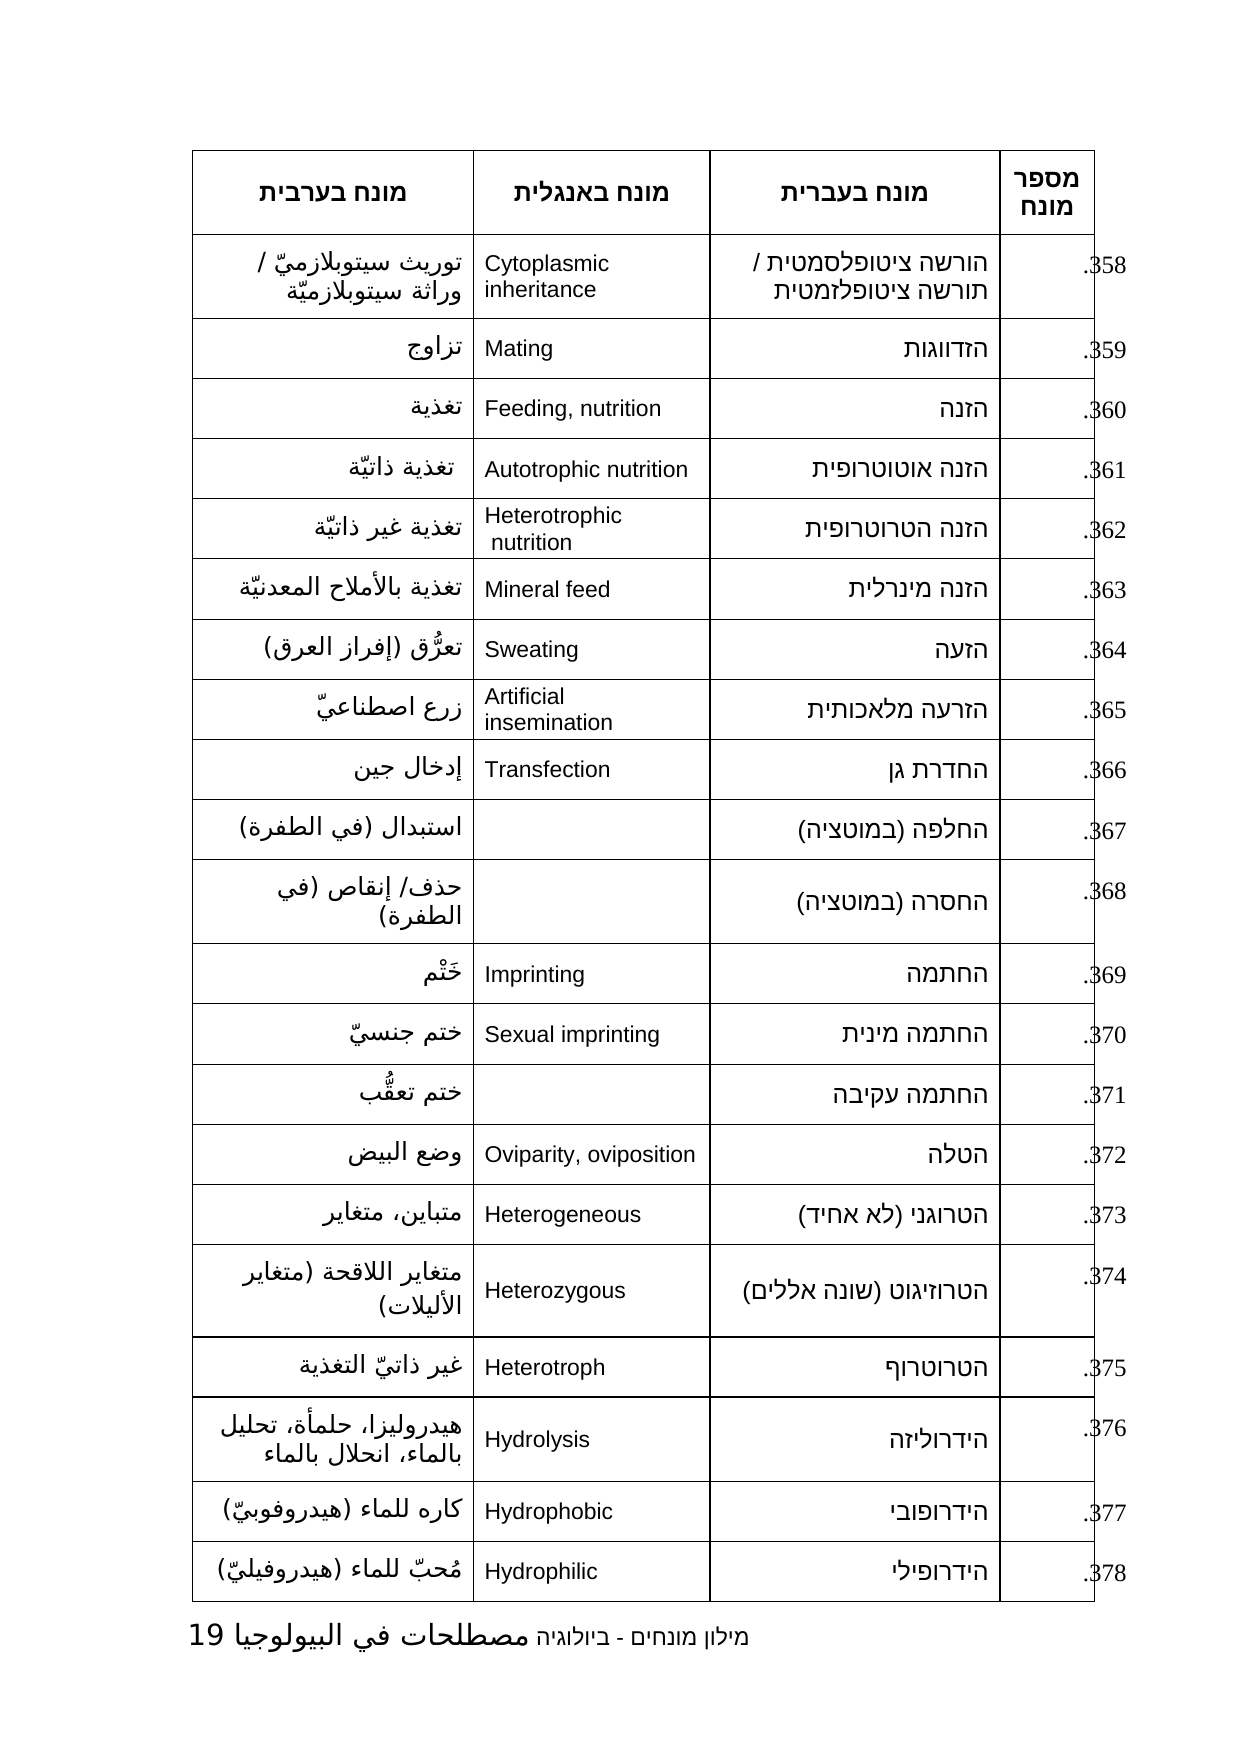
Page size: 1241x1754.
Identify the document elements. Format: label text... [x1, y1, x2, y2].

table_cell تزاوج [193, 319, 473, 378]
table_cell [1001, 740, 1094, 799]
table_cell Feeding, nutrition [474, 379, 709, 438]
table_cell هيدروليزا، حلمأة، تحليل بالماء، انحلال بالماء [193, 1398, 473, 1481]
table_cell הידרופילי [711, 1542, 999, 1601]
table_cell הטלה [711, 1125, 999, 1184]
table_cell زرع اصطناعيّ [193, 680, 473, 739]
table_cell הטרוגני (לא אחיד) [711, 1185, 999, 1244]
table_cell استبدال (في الطفرة) [193, 800, 473, 859]
table_cell Heterogeneous [474, 1185, 709, 1244]
table_cell توريث سيتوبلازميّ / وراثة سيتوبلازميّة [193, 235, 473, 318]
table_cell החתמה [711, 944, 999, 1003]
table_cell החסרה (במוטציה) [711, 860, 999, 943]
table_header מספר מונח [1001, 151, 1094, 233]
table_cell [474, 1065, 709, 1123]
table_cell إدخال جين [193, 740, 473, 799]
table_cell הזנה [711, 379, 999, 438]
table_cell Oviparity, oviposition [474, 1125, 709, 1184]
table_cell [1001, 439, 1094, 498]
table_cell הורשה ציטופלסמטית / תורשה ציטופלזמטית [711, 235, 999, 318]
table_cell Mineral feed [474, 559, 709, 618]
table_cell [1001, 944, 1094, 1003]
table_cell Artificial insemination [474, 680, 709, 739]
table_cell غير ذاتيّ التغذية [193, 1338, 473, 1396]
table_cell החתמה עקיבה [711, 1065, 999, 1123]
table_cell تغذية غير ذاتيّة [193, 499, 473, 558]
table_cell [1001, 499, 1094, 558]
table_cell החתמה מינית [711, 1004, 999, 1063]
table_header מונח באנגלית [474, 151, 709, 233]
table_cell הידרוליזה [711, 1398, 999, 1481]
table_cell Cytoplasmic inheritance [474, 235, 709, 318]
table_cell [1001, 1398, 1094, 1481]
table_cell [1001, 1245, 1094, 1336]
table_cell Imprinting [474, 944, 709, 1003]
table_cell [1001, 680, 1094, 739]
table_cell ختم جنسيّ [193, 1004, 473, 1063]
table_cell خَتْم [193, 944, 473, 1003]
table_cell Hydrophobic [474, 1482, 709, 1541]
table_cell [1001, 800, 1094, 859]
table_cell تغذية [193, 379, 473, 438]
table_cell [1001, 860, 1094, 943]
table_cell وضع البيض [193, 1125, 473, 1184]
table_cell הטרוזיגוט (שונה אללים) [711, 1245, 999, 1336]
table_cell [1001, 1338, 1094, 1396]
table_cell [1001, 559, 1094, 618]
table_cell Heterozygous [474, 1245, 709, 1336]
table_header מונח בעברית [711, 151, 999, 233]
table_cell تعرُّق (إفراز العرق) [193, 620, 473, 678]
table_cell متغاير اللاقحة (متغاير الأليلات) [193, 1245, 473, 1336]
table_cell متباين، متغاير [193, 1185, 473, 1244]
table_cell Sexual imprinting [474, 1004, 709, 1063]
table_cell [1001, 1004, 1094, 1063]
table_cell مُحبّ للماء (هيدروفيليّ) [193, 1542, 473, 1601]
table_cell הזנה מינרלית [711, 559, 999, 618]
table_cell [1001, 1065, 1094, 1123]
table_cell تغذية بالأملاح المعدنيّة [193, 559, 473, 618]
table_cell הידרופובי [711, 1482, 999, 1541]
table_cell Hydrolysis [474, 1398, 709, 1481]
table_cell Heterotroph [474, 1338, 709, 1396]
table_cell Mating [474, 319, 709, 378]
table_cell Autotrophic nutrition [474, 439, 709, 498]
table_cell הזעה [711, 620, 999, 678]
table_cell [1001, 319, 1094, 378]
table_cell הזנה אוטוטרופית [711, 439, 999, 498]
table_cell [1001, 1482, 1094, 1541]
table_cell كاره للماء (هيدروفوبيّ) [193, 1482, 473, 1541]
table_cell החלפה (במוטציה) [711, 800, 999, 859]
table_cell Hydrophilic [474, 1542, 709, 1601]
table_cell [1001, 379, 1094, 438]
table_cell הטרוטרוף [711, 1338, 999, 1396]
table_cell הזדווגות [711, 319, 999, 378]
table_cell [474, 800, 709, 859]
table_cell [474, 860, 709, 943]
table_cell הזנה הטרוטרופית [711, 499, 999, 558]
table_cell החדרת גן [711, 740, 999, 799]
table_cell [1001, 620, 1094, 678]
table_cell [1001, 235, 1094, 318]
table_cell Transfection [474, 740, 709, 799]
table_cell تغذية ذاتيّة [193, 439, 473, 498]
table_cell [1001, 1125, 1094, 1184]
table_cell حذف/ إنقاص (في الطفرة) [193, 860, 473, 943]
table_cell הזרעה מלאכותית [711, 680, 999, 739]
table_cell [1001, 1542, 1094, 1601]
table_cell ختم تعقُّب [193, 1065, 473, 1123]
table_cell [1001, 1185, 1094, 1244]
table_cell Sweating [474, 620, 709, 678]
table_header מונח בערבית [193, 151, 473, 233]
table_cell Heterotrophic nutrition [474, 499, 709, 558]
